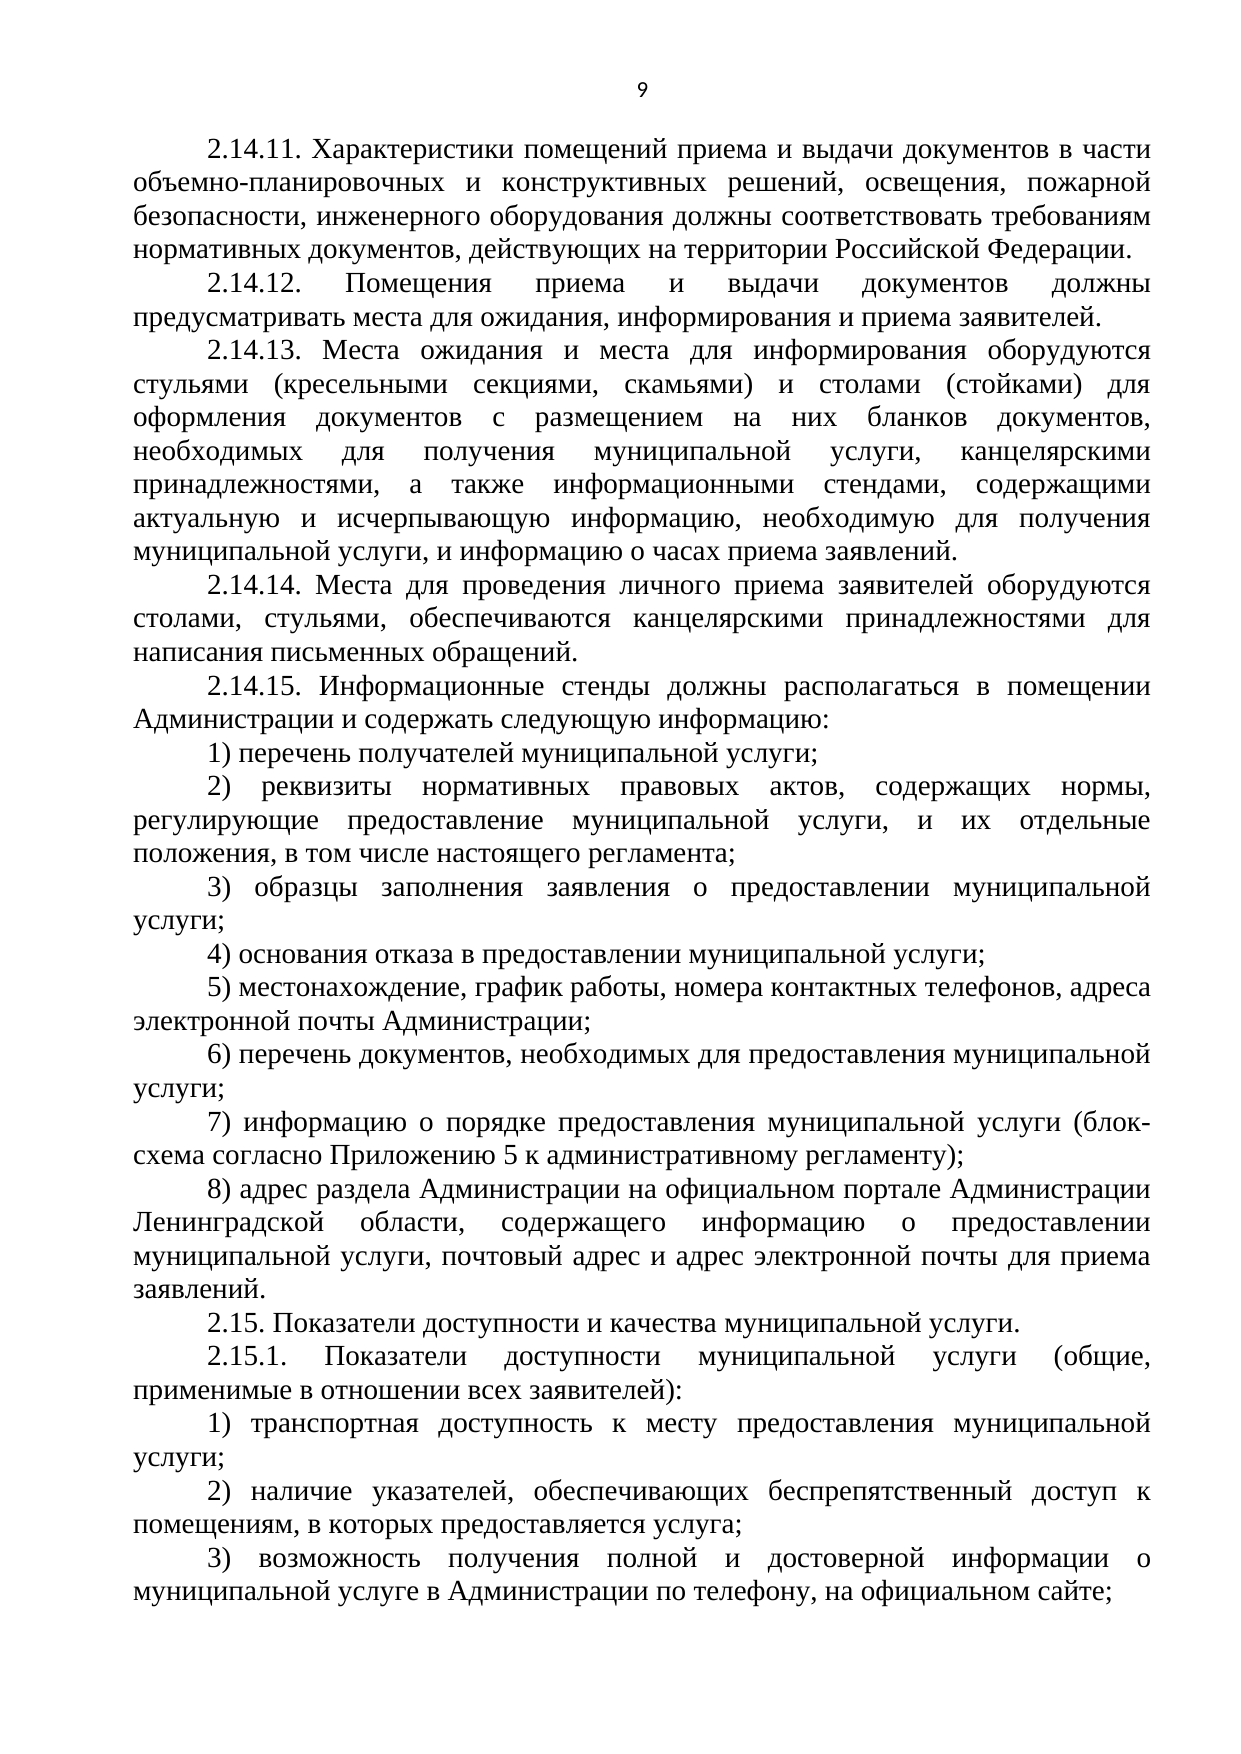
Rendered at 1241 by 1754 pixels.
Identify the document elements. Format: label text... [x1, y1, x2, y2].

text 2.15. Показатели доступности и качества муниципальной услуги. [133, 1305, 1152, 1338]
text 2.14.11. Характеристики помещений приема и выдачи документов в части объемно-планировочных и конструктивных решений, освещения, пожарной безопасности, инженерного оборудования должны соответствовать требованиям нормативных документов, действующих на территории Российской Федерации. [133, 131, 1152, 265]
text 2) наличие указателей, обеспечивающих беспрепятственный доступ к помещениям, в которых предоставляется услуга; [133, 1473, 1152, 1540]
text 3) возможность получения полной и достоверной информации о муниципальной услуге в Администрации по телефону, на официальном сайте; [133, 1540, 1152, 1607]
text 5) местонахождение, график работы, номера контактных телефонов, адреса электронной почты Администрации; [133, 969, 1152, 1037]
text 2.15.1. Показатели доступности муниципальной услуги (общие, применимые в отношении всех заявителей): [133, 1338, 1152, 1406]
text 3) образцы заполнения заявления о предоставлении муниципальной услуги; [133, 869, 1152, 936]
text 1) транспортная доступность к месту предоставления муниципальной услуги; [133, 1406, 1152, 1473]
text 4) основания отказа в предоставлении муниципальной услуги; [133, 936, 1152, 969]
text 6) перечень документов, необходимых для предоставления муниципальной услуги; [133, 1037, 1152, 1104]
text 2.14.12. Помещения приема и выдачи документов должны предусматривать места для ожидания, информирования и приема заявителей. [133, 265, 1152, 332]
text 7) информацию о порядке предоставления муниципальной услуги (блок-схема согласно Приложению 5 к административному регламенту); [133, 1104, 1152, 1171]
text 8) адрес раздела Администрации на официальном портале Администрации Ленинградской области, содержащего информацию о предоставлении муниципальной услуги, почтовый адрес и адрес электронной почты для приема заявлений. [133, 1171, 1152, 1305]
text 2.14.14. Места для проведения личного приема заявителей оборудуются столами, стульями, обеспечиваются канцелярскими принадлежностями для написания письменных обращений. [133, 567, 1152, 668]
text 2.14.15. Информационные стенды должны располагаться в помещении Администрации и содержать следующую информацию: [133, 668, 1152, 735]
text 2.14.13. Места ожидания и места для информирования оборудуются стульями (кресельными секциями, скамьями) и столами (стойками) для оформления документов с размещением на них бланков документов, необходимых для получения муниципальной услуги, канцелярскими принадлежностями, а также информационными стендами, содержащими актуальную и исчерпывающую информацию, необходимую для получения муниципальной услуги, и информацию о часах приема заявлений. [133, 332, 1152, 567]
text 1) перечень получателей муниципальной услуги; [133, 735, 1152, 768]
text 2) реквизиты нормативных правовых актов, содержащих нормы, регулирующие предоставление муниципальной услуги, и их отдельные положения, в том числе настоящего регламента; [133, 768, 1152, 869]
